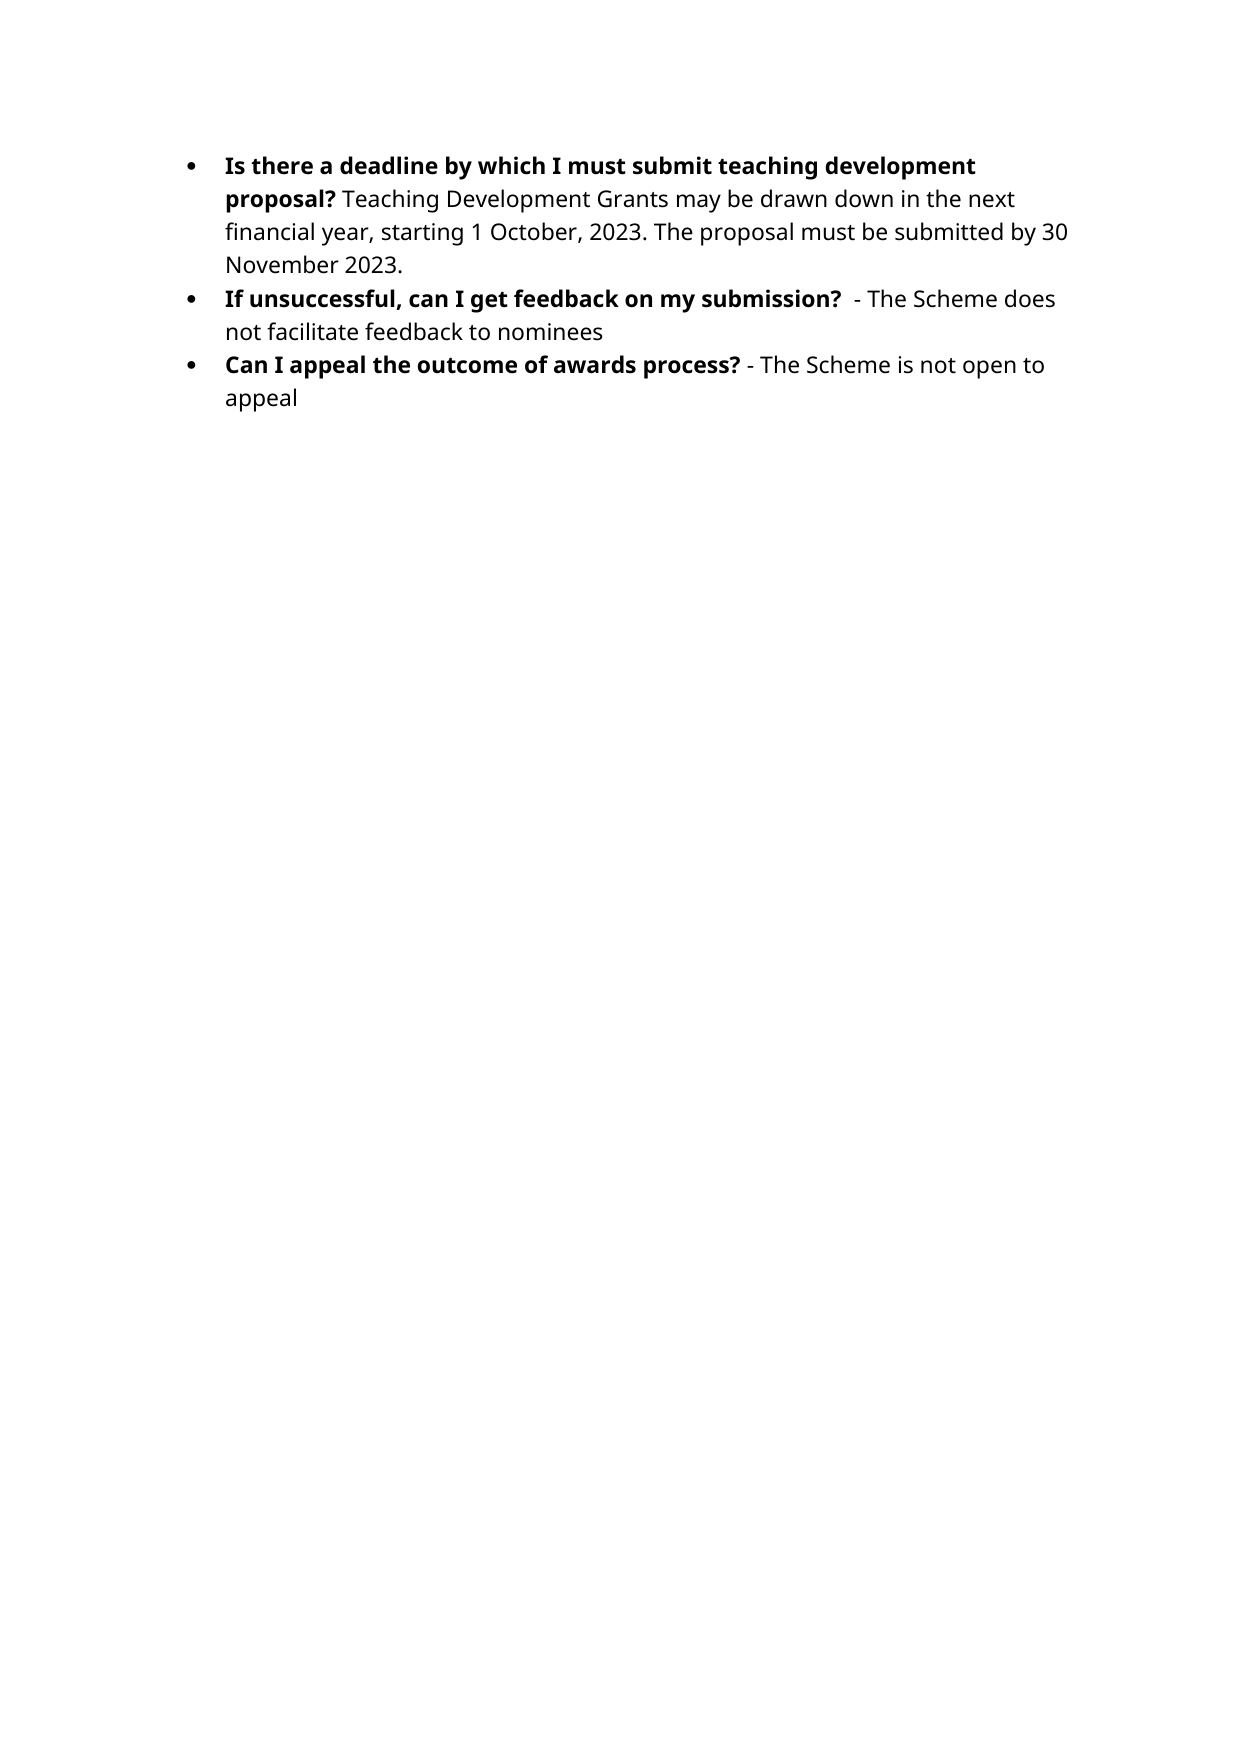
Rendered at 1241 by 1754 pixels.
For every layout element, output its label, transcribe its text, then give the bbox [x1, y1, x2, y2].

list Is there a deadline by which I must submit teaching development proposal? Teaching Development Grants may be drawn down in the next financial year, starting 1 October, 2023. The proposal must be submitted by 30 November 2023. [187, 150, 1090, 281]
list If unsuccessful, can I get feedback on my submission? - The Scheme does not facilitate feedback to nominees [187, 282, 1090, 347]
list Can I appeal the outcome of awards process? - The Scheme is not open to appeal [187, 349, 1090, 413]
